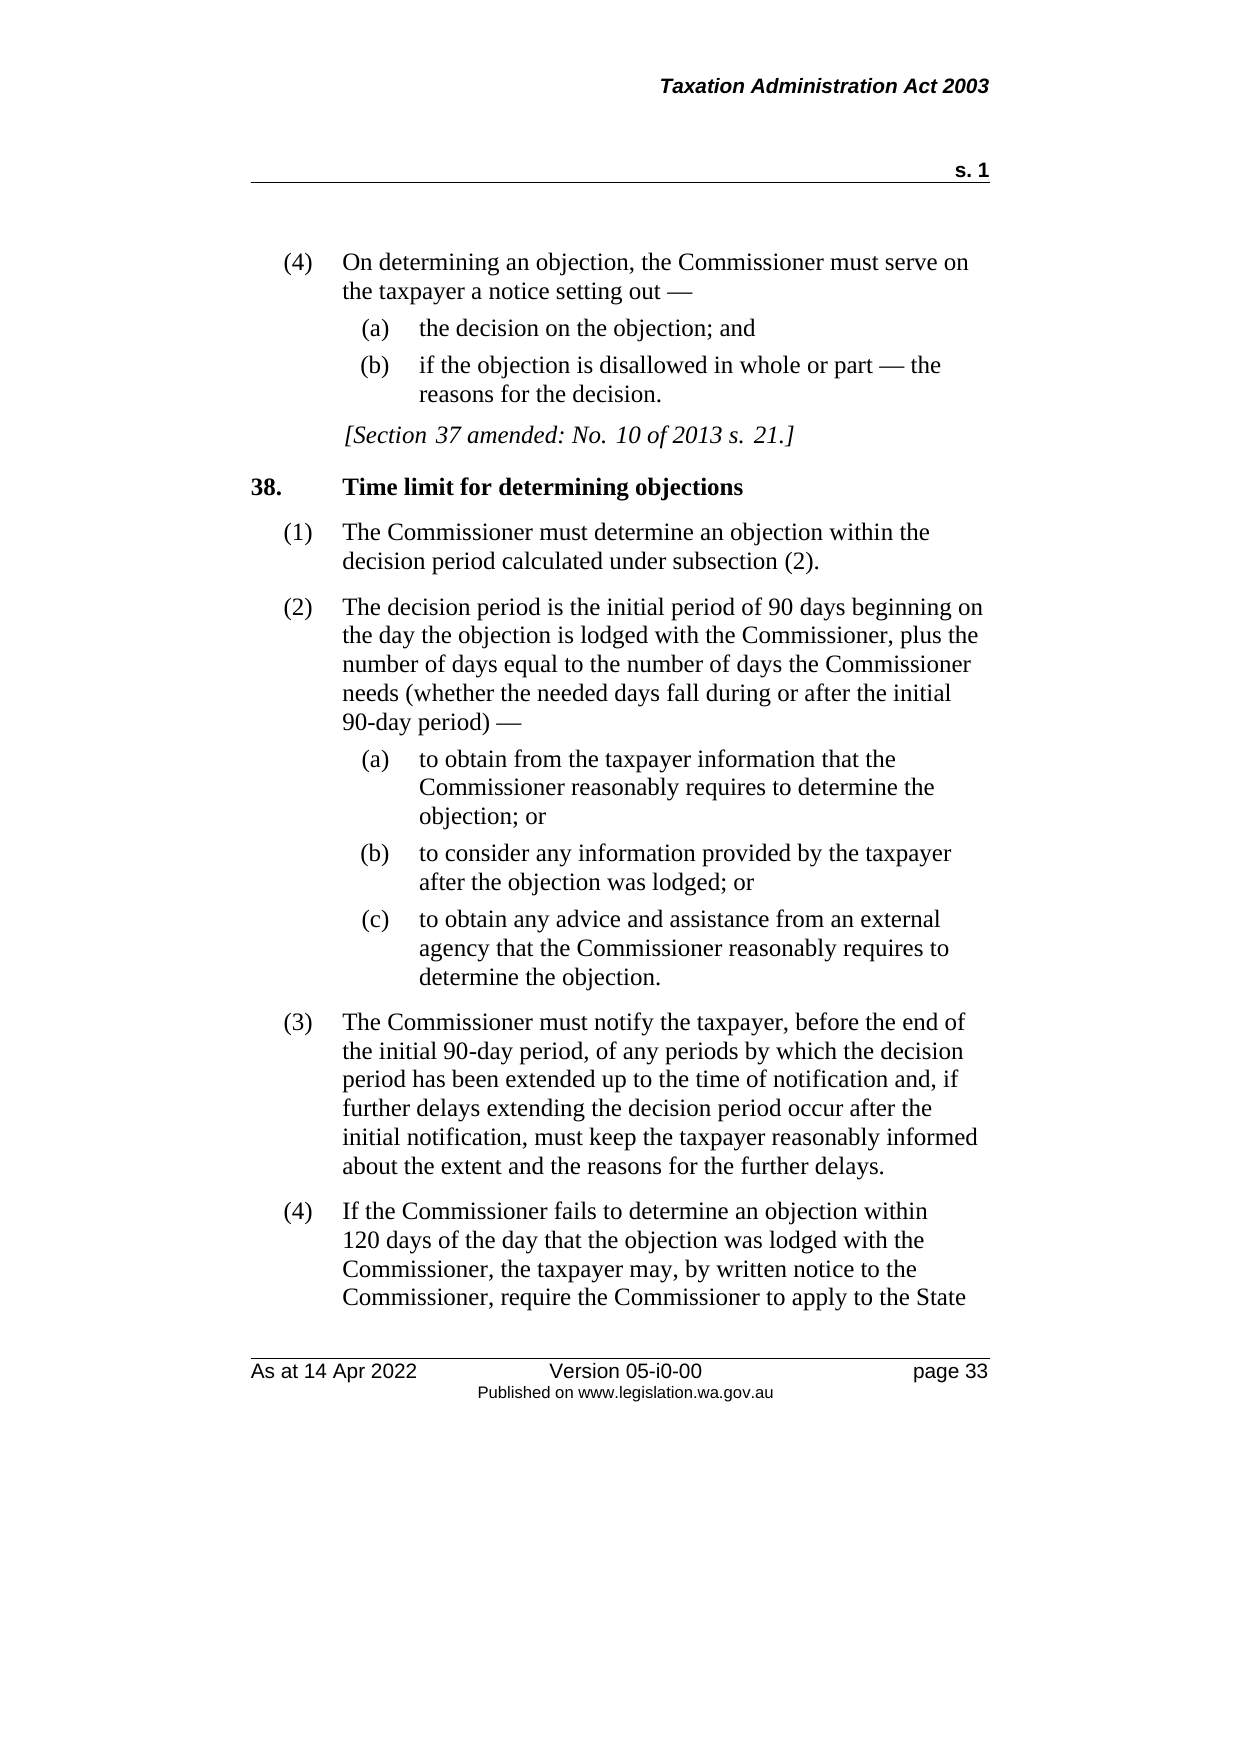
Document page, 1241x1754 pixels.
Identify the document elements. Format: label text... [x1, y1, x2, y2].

text (4) On determining an objection, the Commissioner must serve on the taxpayer a notice setting out — [251, 247, 990, 305]
text (b) if the objection is disallowed in whole or part — the reasons for the decision. [251, 350, 990, 408]
text (c) to obtain any advice and assistance from an external agency that the Commissioner reasonably requires to determine the objection. [251, 904, 990, 990]
text (a) to obtain from the taxpayer information that the Commissioner reasonably requires to determine the objection; or [251, 744, 990, 830]
text (1) The Commissioner must determine an objection within the decision period calculated under subsection (2). [251, 517, 990, 575]
text (b) to consider any information provided by the taxpayer after the objection was lodged; or [251, 838, 990, 896]
text (2) The decision period is the initial period of 90 days beginning on the day the objection is lodged with the Commissioner, plus the number of days equal to the number of days the Commissioner needs (whether the needed days fall during or after the initial 90-day period) — [251, 592, 990, 735]
text (3) The Commissioner must notify the taxpayer, before the end of the initial 90-day period, of any periods by which the decision period has been extended up to the time of notification and, if further delays extending the decision period occur after the initial notification, must keep the taxpayer reasonably informed about the extent and the reasons for the further delays. [251, 1007, 990, 1179]
text [Section 37 amended: No. 10 of 2013 s. 21.] [251, 420, 990, 449]
subtitle 38. Time limit for determining objections [251, 472, 990, 501]
text (a) the decision on the objection; and [251, 313, 990, 342]
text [251, 1196, 990, 1311]
